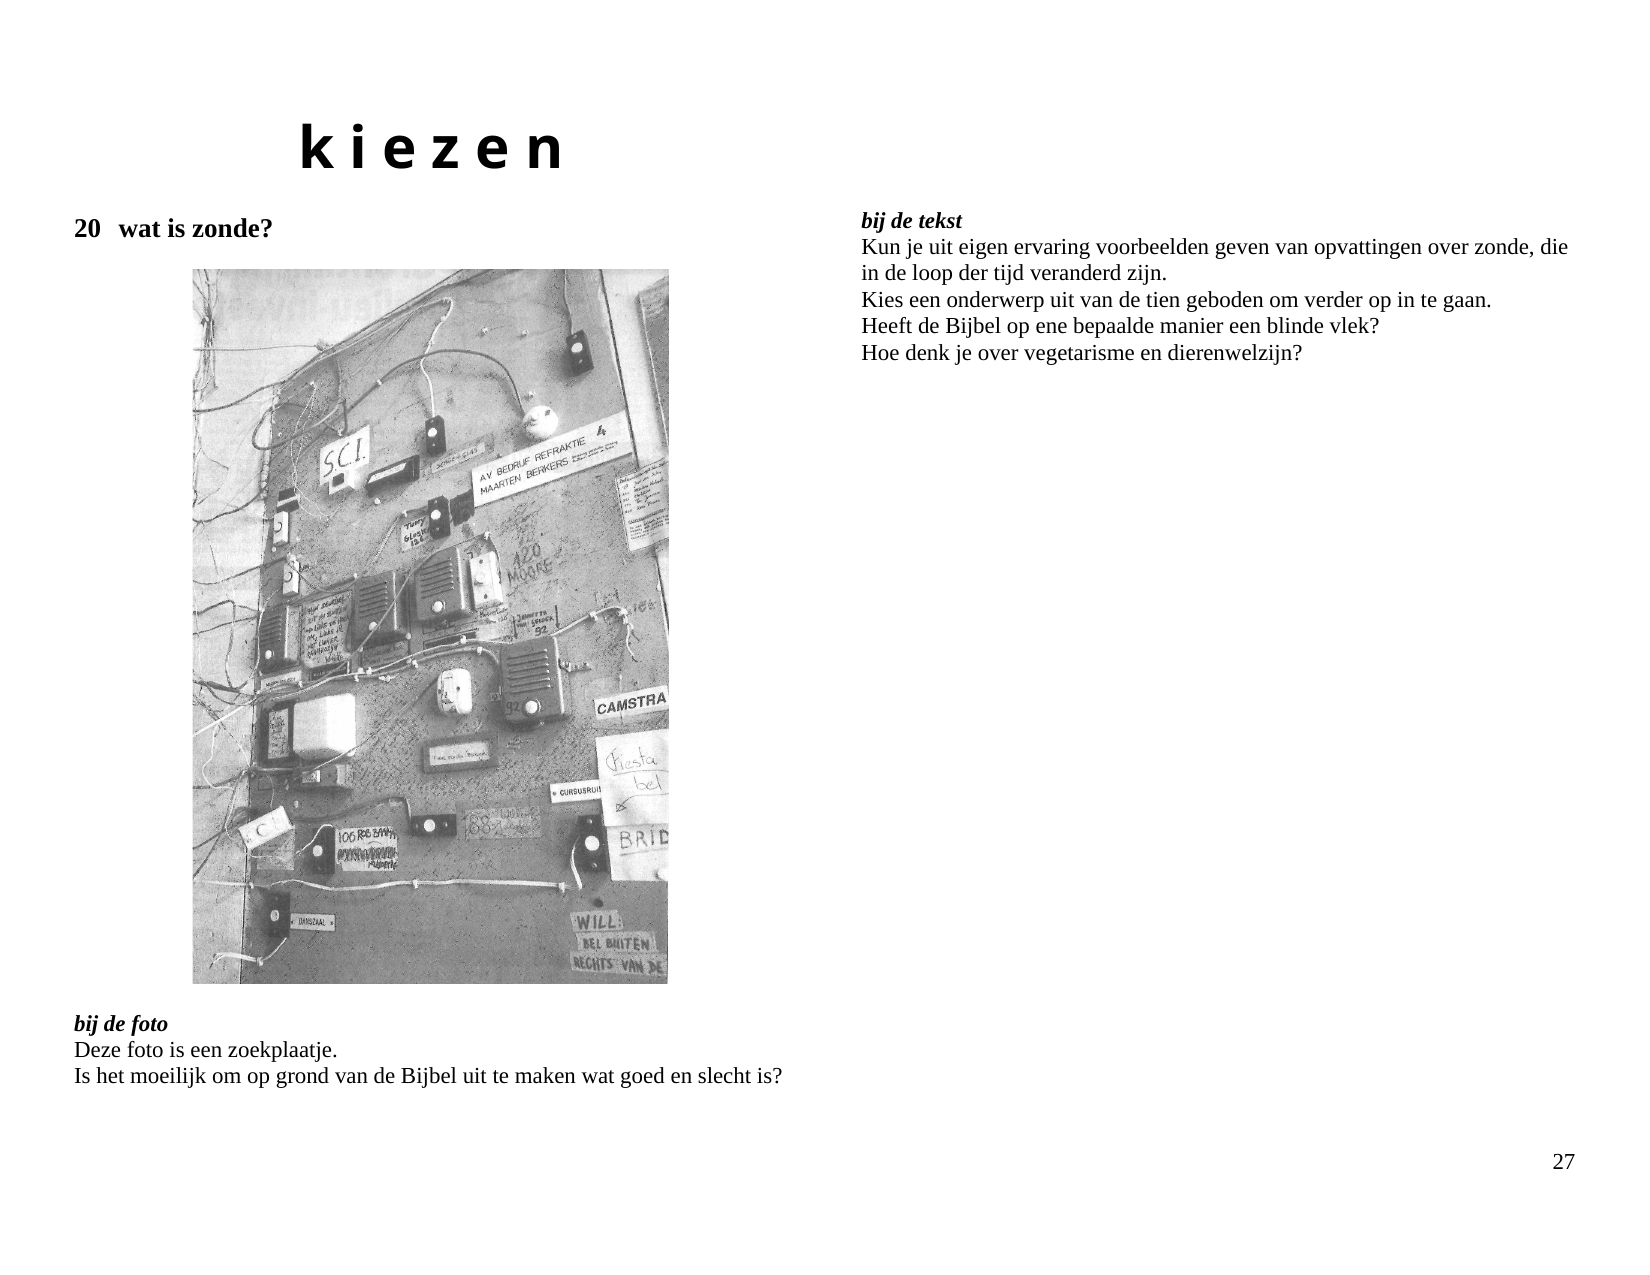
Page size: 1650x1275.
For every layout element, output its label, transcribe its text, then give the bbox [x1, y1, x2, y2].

text Kun je uit eigen ervaring voorbeelden geven van opvattingen over zonde, die in de loop der tijd veranderd zijn. [861, 233, 1575, 286]
text Heeft de Bijbel op ene bepaalde manier een blinde vlek? [861, 312, 1575, 338]
text Kies een onderwerp uit van de tien geboden om verder op in te gaan. [861, 286, 1575, 312]
text bij de foto [74, 1010, 787, 1036]
subtitle 20 wat is zonde? [74, 212, 787, 243]
text Hoe denk je over vegetarisme en dierenwelzijn? [861, 338, 1575, 365]
text Is het moeilijk om op grond van de Bijbel uit te maken wat goed en slecht is? [74, 1063, 787, 1089]
text bij de tekst [861, 207, 1575, 233]
subtitle k i e z e n [74, 106, 787, 186]
text Deze foto is een zoekplaatje. [74, 1036, 787, 1063]
